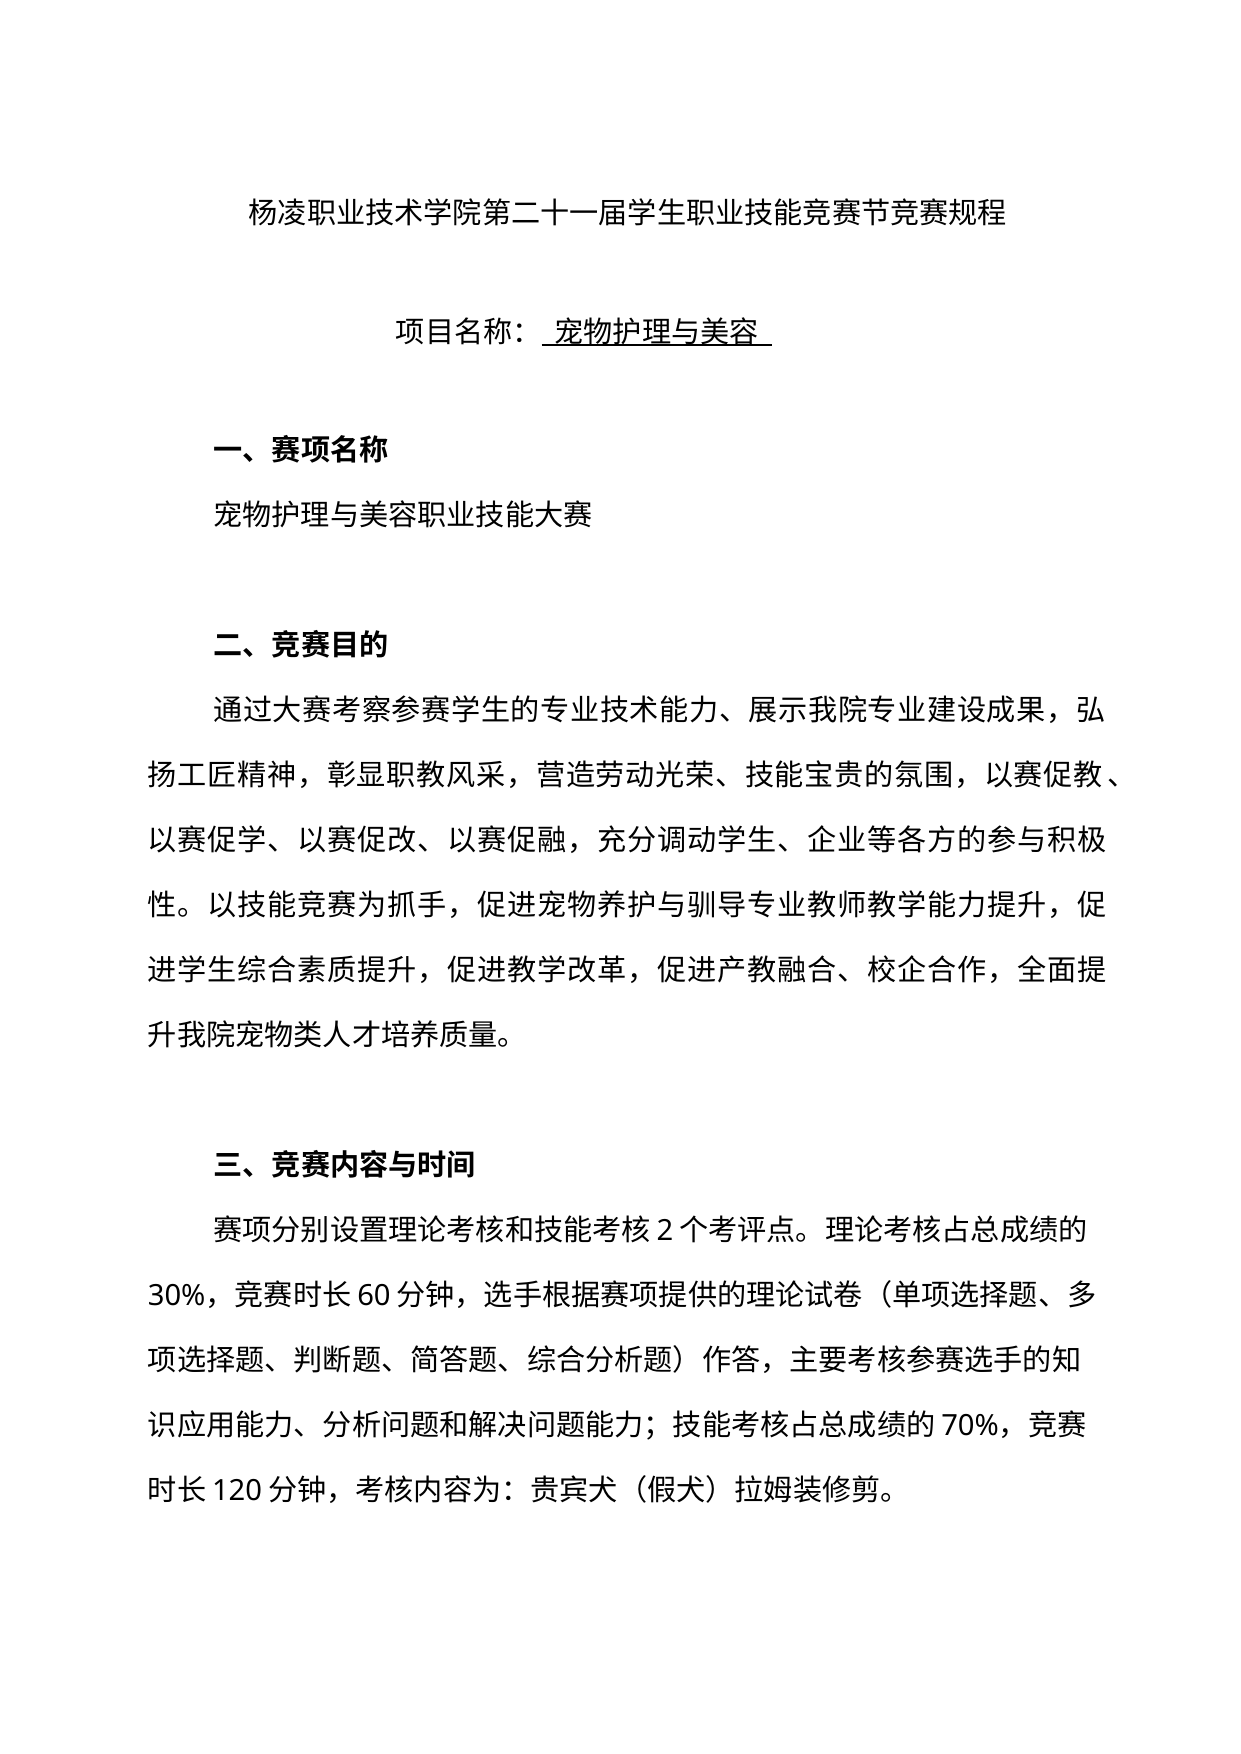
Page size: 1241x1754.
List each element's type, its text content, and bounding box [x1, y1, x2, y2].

text 杨凌职业技术学院第二十一届学生职业技能竞赛节竞赛规程 [148, 178, 1107, 243]
text 通过大赛考察参赛学生的专业技术能力、展示我院专业建设成果，弘扬工匠精神，彰显职教风采，营造劳动光荣、技能宝贵的氛围，以赛促教、以赛促学、以赛促改、以赛促融，充分调动学生、企业等各方的参与积极性。以技能竞赛为抓手，促进宠物养护与驯导专业教师教学能力提升，促进学生综合素质提升，促进教学改革，促进产教融合、校企合作，全面提升我院宠物类人才培养质量。 [148, 676, 1107, 1066]
text 一、赛项名称 [148, 416, 1107, 481]
text 赛项分别设置理论考核和技能考核2个考评点。理论考核占总成绩的30%，竞赛时长60分钟，选手根据赛项提供的理论试卷（单项选择题、多项选择题、判断题、简答题、综合分析题）作答，主要考核参赛选手的知识应用能力、分析问题和解决问题能力；技能考核占总成绩的70%，竞赛时长120分钟，考核内容为：贵宾犬（假犬）拉姆装修剪。 [148, 1196, 1107, 1521]
text 宠物护理与美容职业技能大赛 [148, 481, 1107, 546]
text 二、竞赛目的 [148, 611, 1107, 676]
text 项目名称： 宠物护理与美容 [148, 297, 1107, 362]
text 三、竞赛内容与时间 [148, 1131, 1107, 1196]
